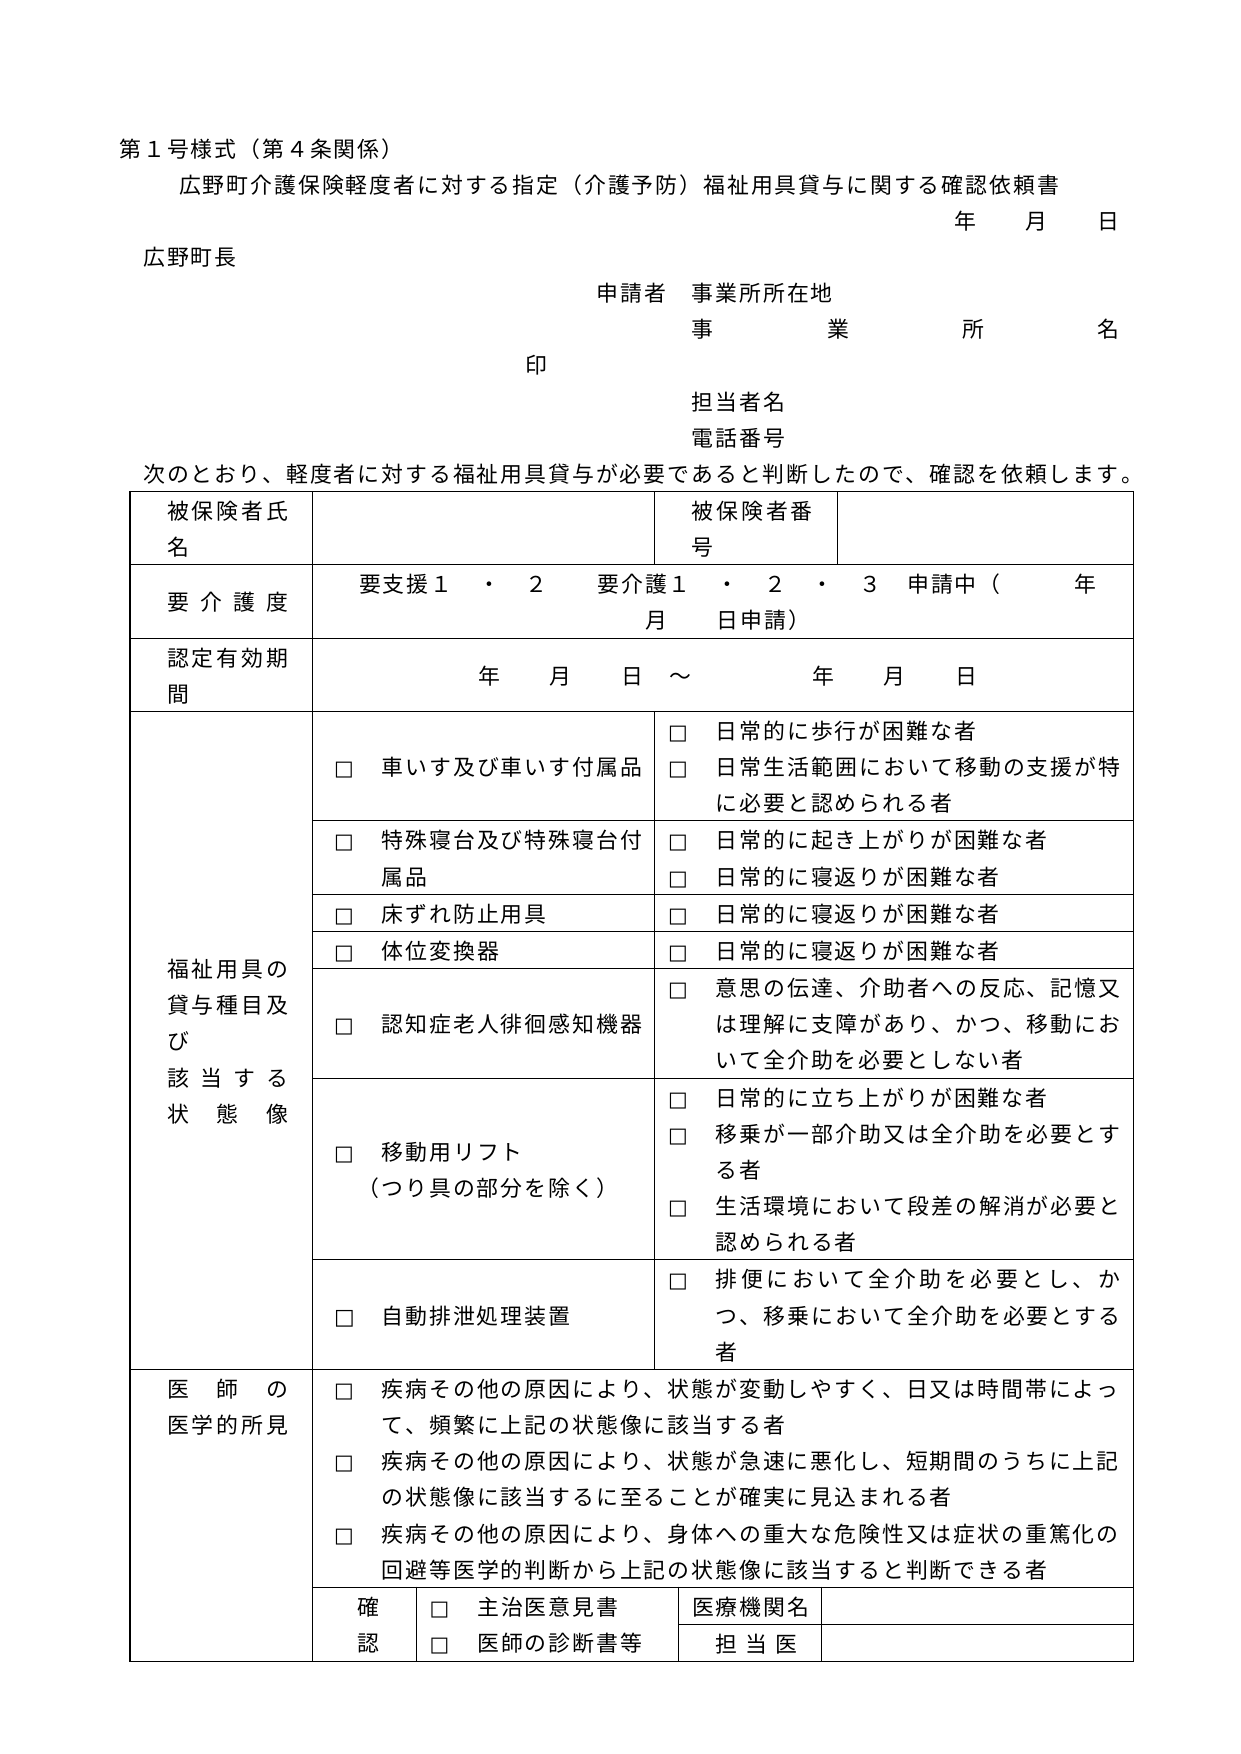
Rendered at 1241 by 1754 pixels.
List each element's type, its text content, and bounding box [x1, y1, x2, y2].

table_cell 日常的に歩行が困難な者 日常生活範囲において移動の支援が特に必要と認められる者 [655, 712, 1133, 820]
table_cell 医師の 医学的所見 [131, 1370, 312, 1661]
table_cell 床ずれ防止用具 [313, 895, 654, 931]
table_cell 移動用リフト （つり具の部分を除く） [313, 1079, 654, 1259]
table_cell 認定有効期間 [131, 639, 312, 711]
table_cell 排便において全介助を必要とし、かつ、移乗において全介助を必要とする者 [655, 1260, 1133, 1369]
text 広野町長 [119, 238, 1121, 274]
text 電話番号 [502, 418, 1121, 455]
table_cell 主治医意見書 医師の診断書等 医師からの意見聴取 [417, 1588, 678, 1661]
table_cell 体位変換器 [313, 932, 654, 968]
text 事業所名 印 [502, 310, 1121, 382]
text 担当者名 [502, 382, 1121, 418]
text 第１号様式（第４条関係） [119, 129, 1121, 166]
table_cell 日常的に起き上がりが困難な者 日常的に寝返りが困難な者 [655, 821, 1133, 894]
table_header 被保険者番号 [655, 492, 837, 564]
table_cell 医療機関名 [679, 1588, 821, 1624]
table_header 被保険者氏名 [131, 492, 312, 564]
table_cell 担当医師 [679, 1625, 821, 1661]
table_cell 福祉用具の 貸与種目及び 該当する 状態像 [131, 712, 312, 1369]
table_cell 車いす及び車いす付属品 [313, 712, 654, 820]
table_cell 日常的に立ち上がりが困難な者 移乗が一部介助又は全介助を必要とする者 生活環境において段差の解消が必要と認められる者 [655, 1079, 1133, 1259]
table_cell 疾病その他の原因により、状態が変動しやすく、日又は時間帯によって、頻繁に上記の状態像に該当する者 疾病その他の原因により、状態が急速に悪化し、短期間のうちに上記の状態像に該当するに至ることが確実に見込まれる者 疾病その他の原因により、身体への重大な危険性又は症状の重篤化の回避等医学的判断から上記の状態像に該当すると判断できる者 [313, 1370, 1133, 1587]
table_cell 特殊寝台及び特殊寝台付属品 [313, 821, 654, 894]
table_cell 日常的に寝返りが困難な者 [655, 895, 1133, 931]
table_cell [822, 1588, 1133, 1624]
table_cell [822, 1625, 1133, 1661]
table_header [838, 492, 1133, 564]
table_header [313, 492, 654, 564]
table_cell 認知症老人徘徊感知機器 [313, 969, 654, 1077]
table_cell 要支援１ ・ ２ 要介護１ ・ ２ ・ ３ 申請中（ 年 月 日申請） [313, 565, 1133, 637]
text 広野町介護保険軽度者に対する指定（介護予防）福祉用具貸与に関する確認依頼書 [119, 166, 1121, 202]
text 年 月 日 [119, 202, 1121, 238]
table_cell 年 月 日 ～ 年 月 日 [313, 639, 1133, 711]
table_cell □ 自動排泄処理装置 [313, 1260, 654, 1369]
text 次のとおり、軽度者に対する福祉用具貸与が必要であると判断したので、確認を依頼します。 [95, 455, 1121, 491]
table_cell 要介護度 [131, 565, 312, 637]
table_cell 確認 方法 [313, 1588, 416, 1661]
table_cell 意思の伝達、介助者への反応、記憶又は理解に支障があり、かつ、移動において全介助を必要としない者 [655, 969, 1133, 1077]
text 申請者 事業所所在地 [502, 274, 1121, 310]
table_cell 日常的に寝返りが困難な者 [655, 932, 1133, 968]
